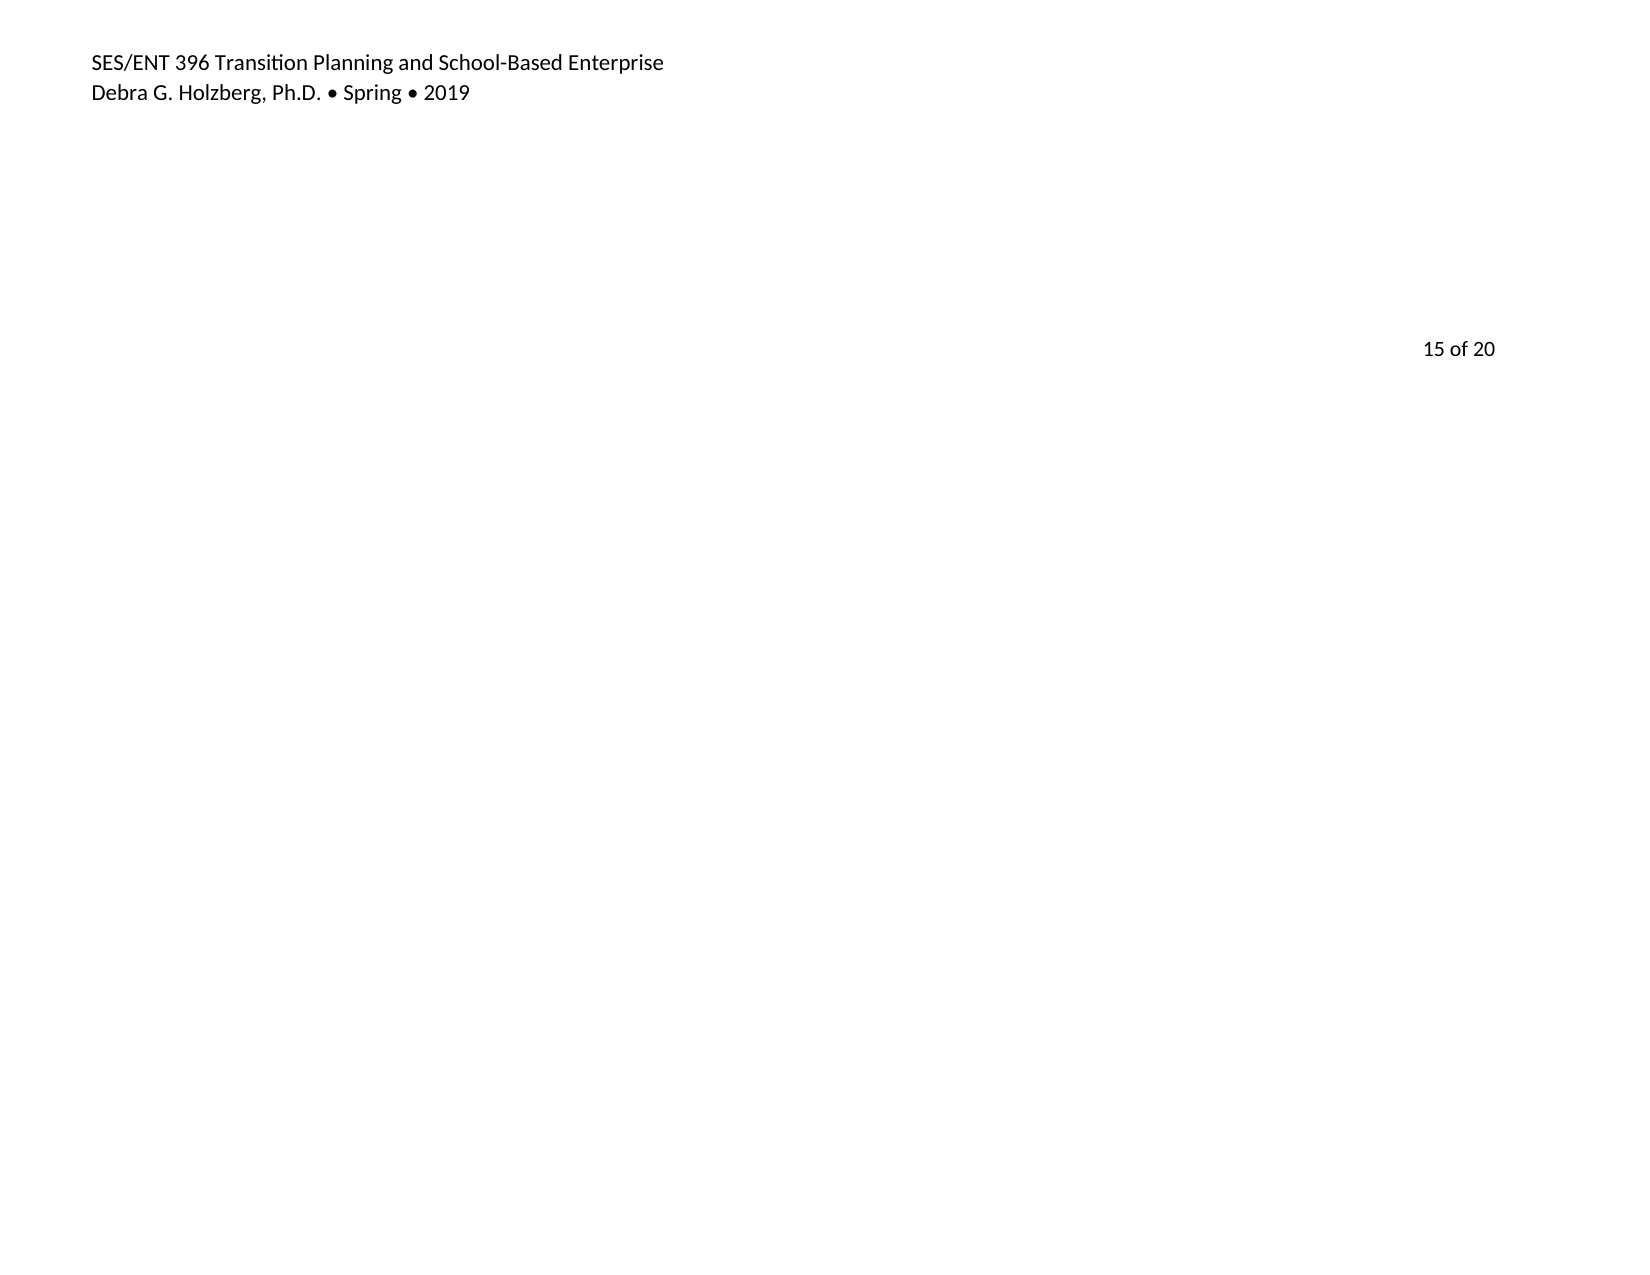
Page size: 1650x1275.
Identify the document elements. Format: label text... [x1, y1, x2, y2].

text 15 of 20 [150, 335, 1500, 362]
